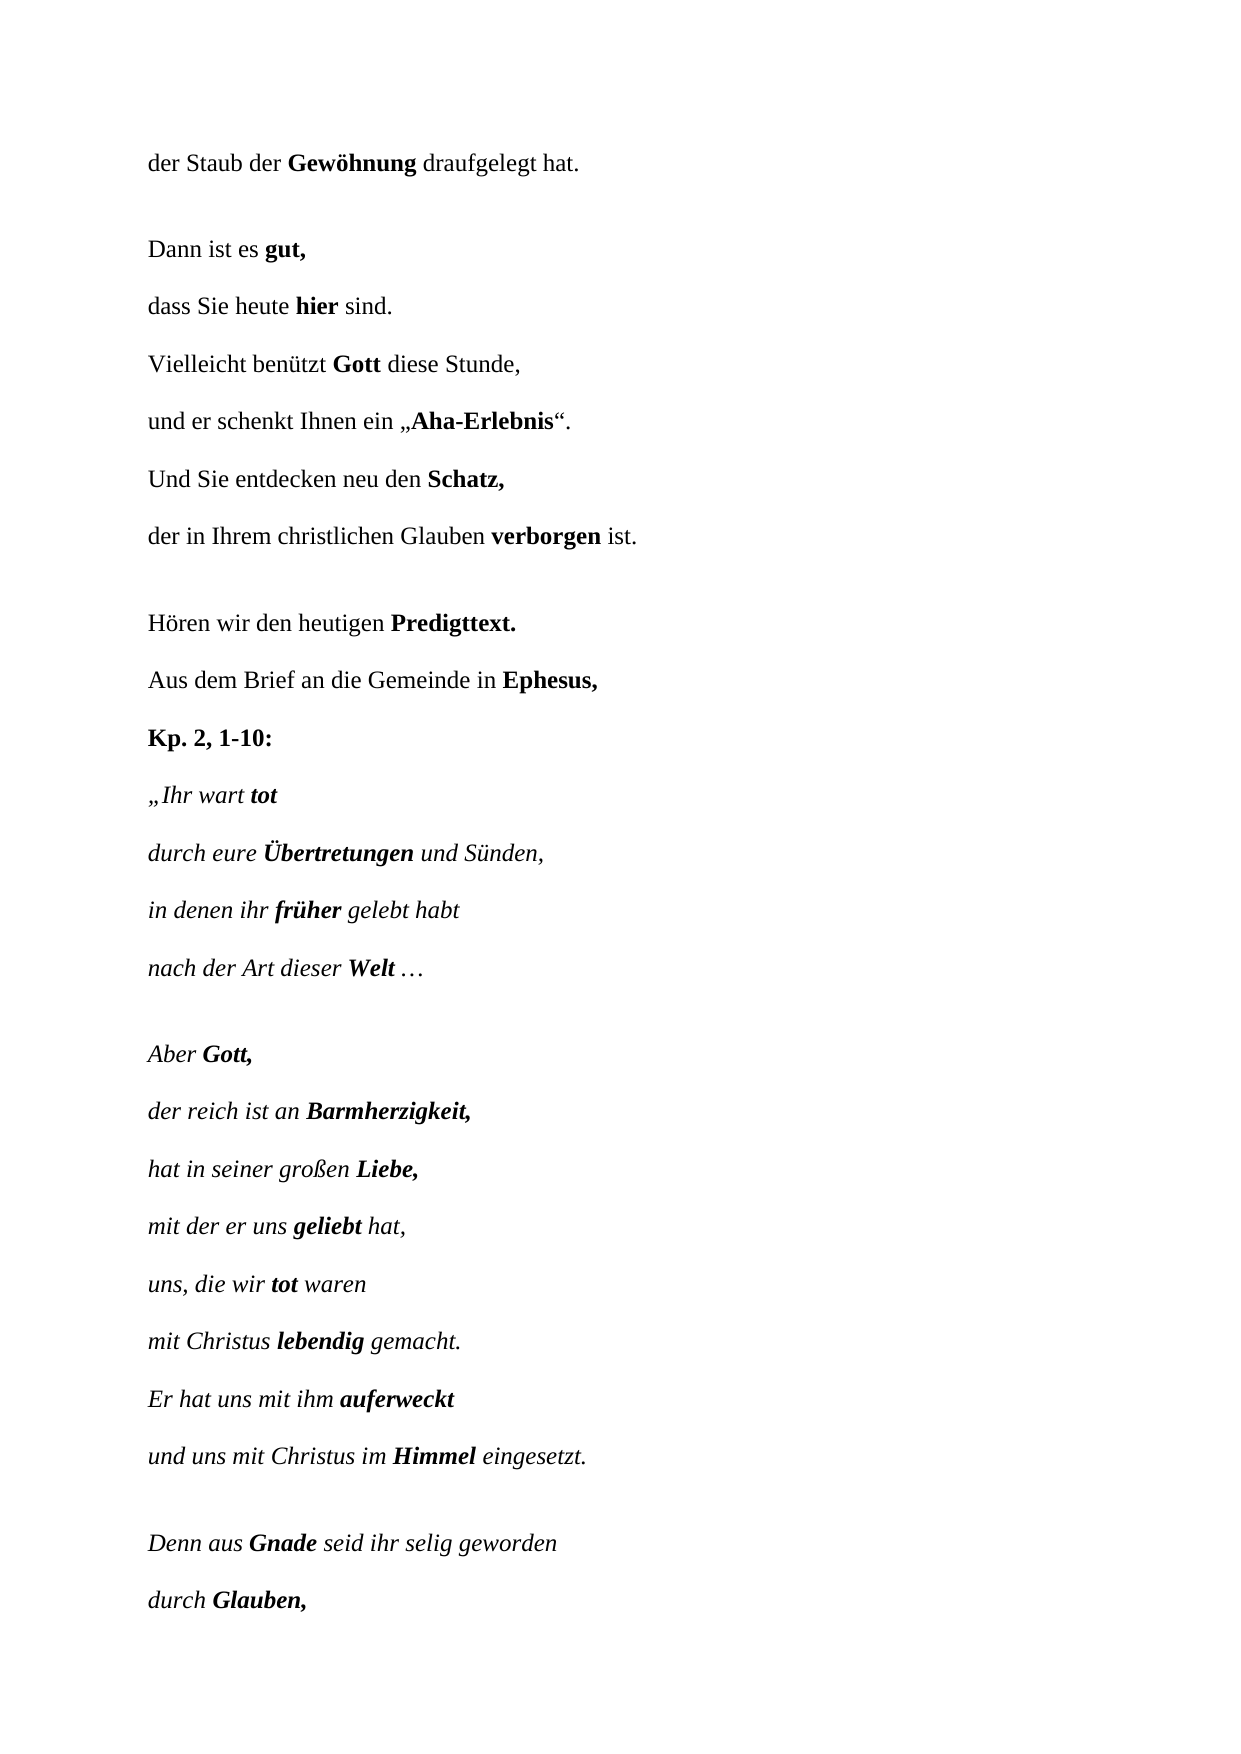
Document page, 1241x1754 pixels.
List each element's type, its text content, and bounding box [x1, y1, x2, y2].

text dass Sie heute hier sind. [148, 291, 1093, 320]
text durch eure Übertretungen und Sünden, [148, 838, 1093, 866]
text Hören wir den heutigen Predigttext. [148, 608, 1093, 636]
text Aber Gott, [148, 1039, 1093, 1068]
text Und Sie entdecken neu den Schatz, [148, 464, 1093, 493]
text Vielleicht benützt Gott diese Stunde, [148, 349, 1093, 378]
text mit der er uns geliebt hat, [148, 1211, 1093, 1240]
text und uns mit Christus im Himmel eingesetzt. [148, 1441, 1093, 1470]
text Er hat uns mit ihm auferweckt [148, 1384, 1093, 1413]
text der in Ihrem christlichen Glauben verborgen ist. [148, 521, 1093, 550]
text nach der Art dieser Welt … [148, 953, 1093, 981]
text „Ihr wart tot [148, 780, 1093, 809]
text Aus dem Brief an die Gemeinde in Ephesus, [148, 665, 1093, 694]
text durch Glauben, [148, 1585, 1093, 1614]
text der Staub der Gewöhnung draufgelegt hat. [148, 148, 1093, 176]
text hat in seiner großen Liebe, [148, 1154, 1093, 1183]
text Kp. 2, 1-10: [148, 723, 1093, 751]
text der reich ist an Barmherzigkeit, [148, 1096, 1093, 1125]
text Denn aus Gnade seid ihr selig geworden [148, 1528, 1093, 1556]
text in denen ihr früher gelebt habt [148, 895, 1093, 924]
text mit Christus lebendig gemacht. [148, 1326, 1093, 1355]
text und er schenkt Ihnen ein „Aha-Erlebnis“. [148, 406, 1093, 435]
text Dann ist es gut, [148, 234, 1093, 263]
text uns, die wir tot waren [148, 1269, 1093, 1298]
